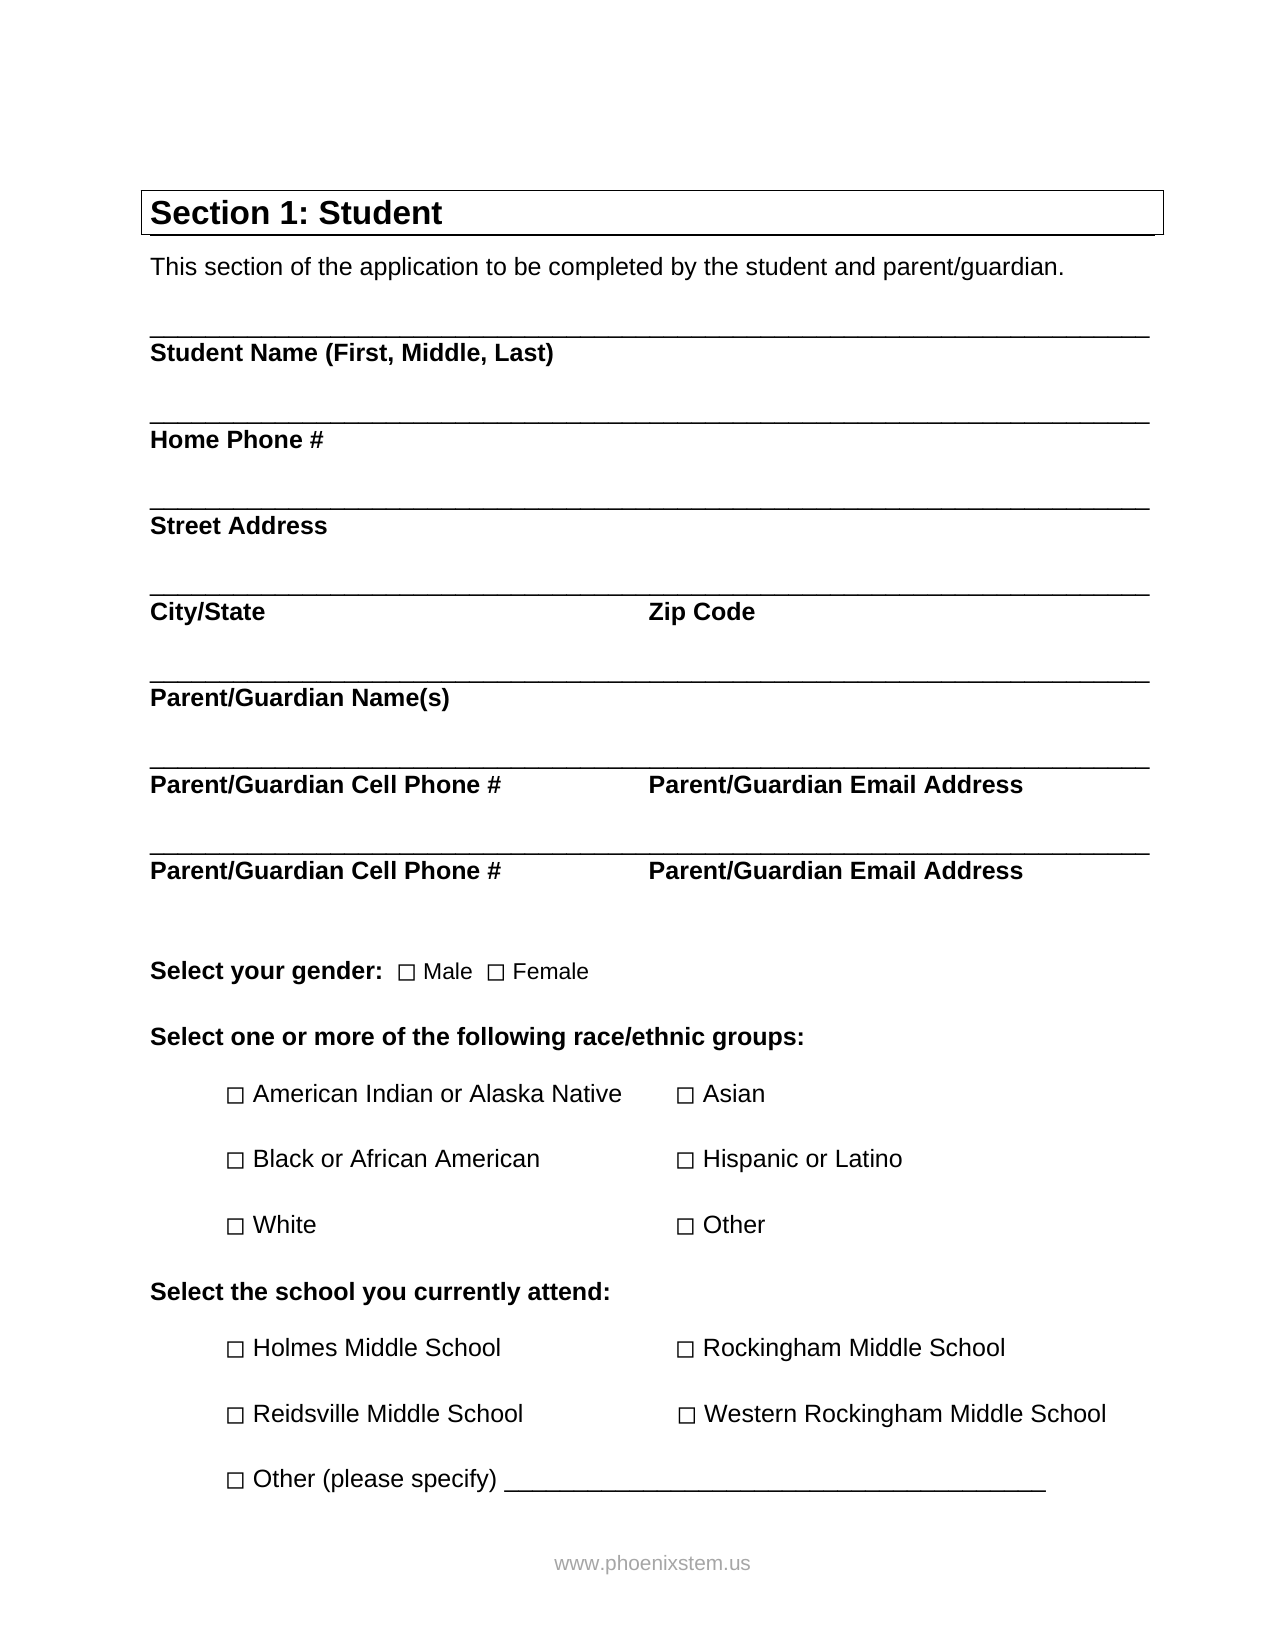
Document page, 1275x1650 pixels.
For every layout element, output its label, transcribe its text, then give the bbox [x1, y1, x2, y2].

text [150, 1451, 1155, 1502]
text ________________________________________________________________________ [150, 655, 1155, 683]
text This section of the application to be completed by the student and parent/guardian. [150, 252, 1155, 281]
text ________________________________________________________________________ [150, 827, 1155, 856]
text ◻ Holmes Middle School ◻ Rockingham Middle School [150, 1320, 1155, 1371]
text Parent/Guardian Cell Phone # Parent/Guardian Email Address [150, 770, 1155, 798]
text ◻ Reidsville Middle School ◻ Western Rockingham Middle School [150, 1385, 1155, 1437]
text ________________________________________________________________________ [150, 482, 1155, 511]
text Parent/Guardian Cell Phone # Parent/Guardian Email Address [150, 856, 1155, 885]
text Home Phone # [150, 425, 1155, 453]
text Select one or more of the following race/ethnic groups: [150, 1022, 1155, 1051]
text Section 1: Student [142, 191, 1163, 234]
text Student Name (First, Middle, Last) [150, 338, 1155, 367]
text Select your gender: ◻ Male ◻ Female [150, 942, 1155, 993]
text ________________________________________________________________________ [150, 396, 1155, 425]
text ◻ White ◻ Other [150, 1197, 1155, 1248]
text ________________________________________________________________________ [150, 741, 1155, 770]
text ________________________________________________________________________ [150, 310, 1155, 338]
text Street Address [150, 511, 1155, 540]
text ◻ Black or African American ◻ Hispanic or Latino [150, 1131, 1155, 1182]
text ◻ American Indian or Alaska Native ◻ Asian [150, 1065, 1155, 1117]
text ________________________________________________________________________ [150, 568, 1155, 597]
text Parent/Guardian Name(s) [150, 683, 1155, 712]
text Select the school you currently attend: [150, 1277, 1155, 1305]
text City/State Zip Code [150, 597, 1155, 626]
